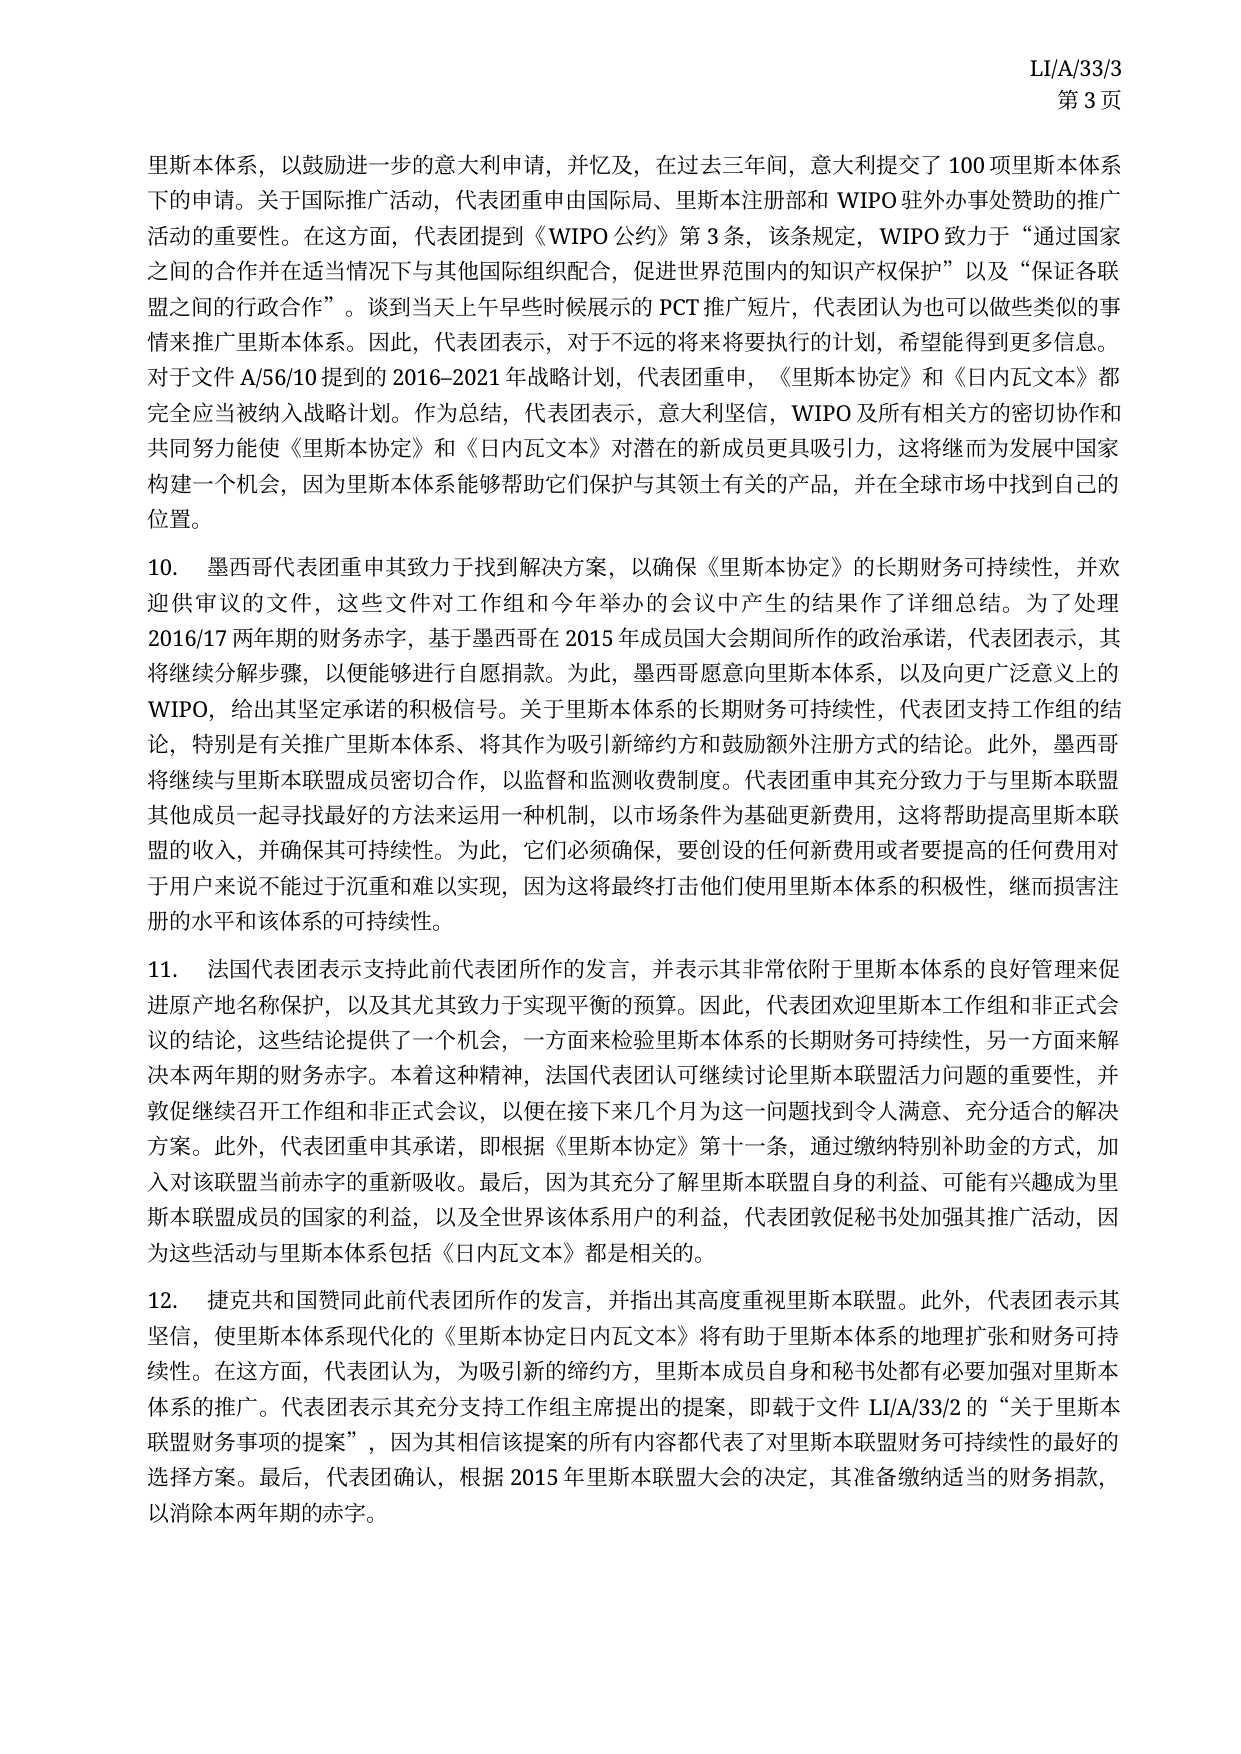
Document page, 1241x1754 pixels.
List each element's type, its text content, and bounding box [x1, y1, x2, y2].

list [148, 144, 1122, 534]
list 墨西哥代表团重申其致力于找到解决方案，以确保《里斯本协定》的长期财务可持续性，并欢迎供审议的文件，这些文件对工作组和今年举办的会议中产生的结果作了详细总结。为了处理2016/17两年期的财务赤字，基于墨西哥在2015年成员国大会期间所作的政治承诺，代表团表示，其将继续分解步骤，以便能够进行自愿捐款。为此，墨西哥愿意向里斯本体系，以及向更广泛意义上的WIPO，给出其坚定承诺的积极信号。关于里斯本体系的长期财务可持续性，代表团支持工作组的结论，特别是有关推广里斯本体系、将其作为吸引新缔约方和鼓励额外注册方式的结论。此外，墨西哥将继续与里斯本联盟成员密切合作，以监督和监测收费制度。代表团重申其充分致力于与里斯本联盟其他成员一起寻找最好的方法来运用一种机制，以市场条件为基础更新费用，这将帮助提高里斯本联盟的收入，并确保其可持续性。为此，它们必须确保，要创设的任何新费用或者要提高的任何费用对于用户来说不能过于沉重和难以实现，因为这将最终打击他们使用里斯本体系的积极性，继而损害注册的水平和该体系的可持续性。 [148, 546, 1122, 936]
list 法国代表团表示支持此前代表团所作的发言，并表示其非常依附于里斯本体系的良好管理来促进原产地名称保护，以及其尤其致力于实现平衡的预算。因此，代表团欢迎里斯本工作组和非正式会议的结论，这些结论提供了一个机会，一方面来检验里斯本体系的长期财务可持续性，另一方面来解决本两年期的财务赤字。本着这种精神，法国代表团认可继续讨论里斯本联盟活力问题的重要性，并敦促继续召开工作组和非正式会议，以便在接下来几个月为这一问题找到令人满意、充分适合的解决方案。此外，代表团重申其承诺，即根据《里斯本协定》第十一条，通过缴纳特别补助金的方式，加入对该联盟当前赤字的重新吸收。最后，因为其充分了解里斯本联盟自身的利益、可能有兴趣成为里斯本联盟成员的国家的利益，以及全世界该体系用户的利益，代表团敦促秘书处加强其推广活动，因为这些活动与里斯本体系包括《日内瓦文本》都是相关的。 [148, 948, 1122, 1267]
list 捷克共和国赞同此前代表团所作的发言，并指出其高度重视里斯本联盟。此外，代表团表示其坚信，使里斯本体系现代化的《里斯本协定日内瓦文本》将有助于里斯本体系的地理扩张和财务可持续性。在这方面，代表团认为，为吸引新的缔约方，里斯本成员自身和秘书处都有必要加强对里斯本体系的推广。代表团表示其充分支持工作组主席提出的提案，即载于文件LI/A/33/2的“关于里斯本联盟财务事项的提案”，因为其相信该提案的所有内容都代表了对里斯本联盟财务可持续性的最好的选择方案。最后，代表团确认，根据2015年里斯本联盟大会的决定，其准备缴纳适当的财务捐款，以消除本两年期的赤字。 [148, 1280, 1122, 1528]
